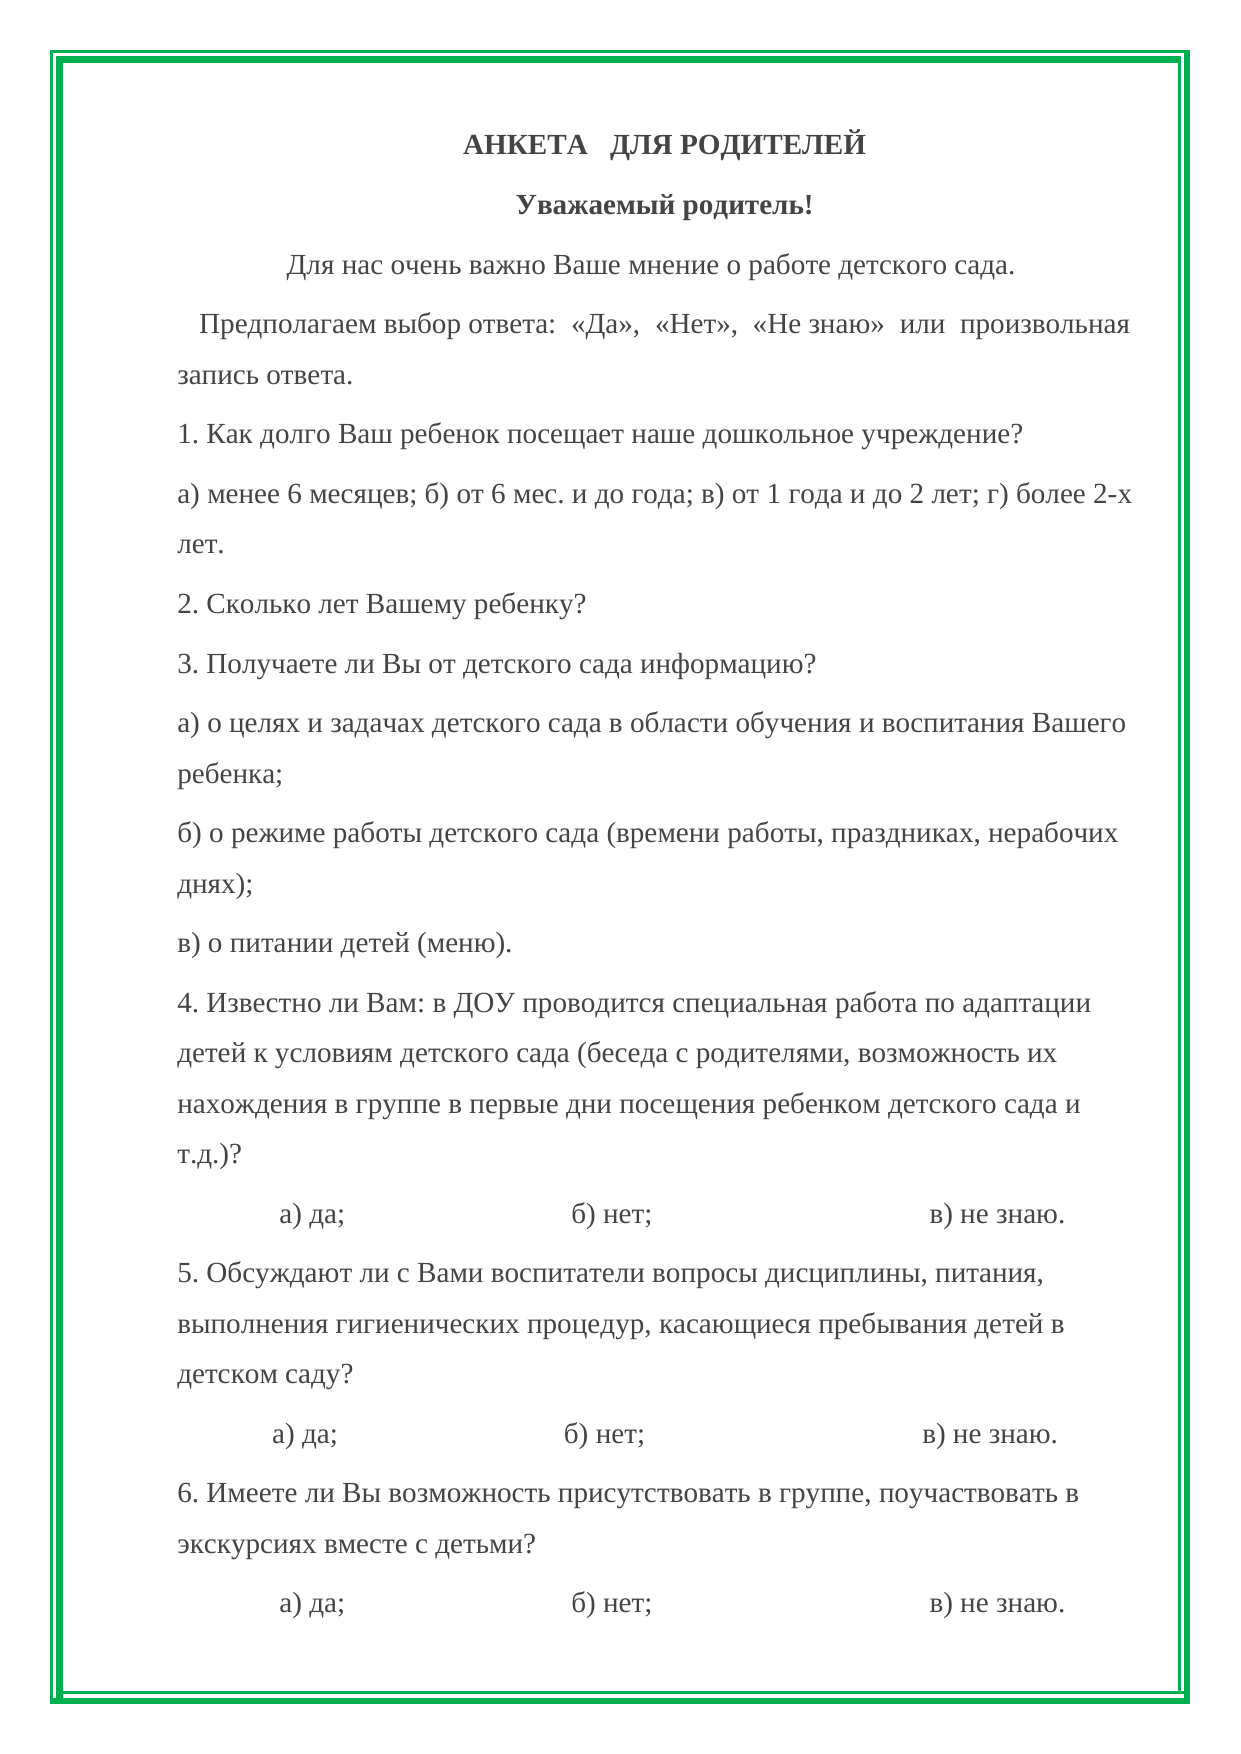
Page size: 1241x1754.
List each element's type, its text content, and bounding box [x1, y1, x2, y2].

text а) да; б) нет; в) не знаю. [177, 1586, 1152, 1619]
text 1. Как долго Ваш ребенок посещает наше дошкольное учреждение? [177, 416, 1152, 450]
text Уважаемый родитель! [177, 187, 1152, 221]
text 6. Имеете ли Вы возможность присутствовать в группе, поучаствовать в экскурсиях вместе с детьми? [177, 1476, 1152, 1559]
text Предполагаем выбор ответа: «Да», «Нет», «Не знаю» или произвольная запись ответа. [177, 306, 1152, 390]
text Для нас очень важно Ваше мнение о работе детского сада. [177, 247, 1152, 280]
text а) да; б) нет; в) не знаю. [177, 1196, 1152, 1229]
text 2. Сколько лет Вашему ребенку? [177, 586, 1152, 620]
text 3. Получаете ли Вы от детского сада информацию? [177, 646, 1152, 679]
text в) о питании детей (меню). [177, 926, 1152, 959]
text а) да; б) нет; в) не знаю. [177, 1416, 1152, 1449]
text 4. Известно ли Вам: в ДОУ проводится специальная работа по адаптации детей к условиям детского сада (беседа с родителями, возможность их нахождения в группе в первые дни посещения ребенком детского сада и т.д.)? [177, 985, 1152, 1170]
text а) о целях и задачах детского сада в области обучения и воспитания Вашего ребенка; [177, 706, 1152, 789]
text а) менее 6 месяцев; б) от 6 мес. и до года; в) от 1 года и до 2 лет; г) более 2-х лет. [177, 476, 1152, 560]
text б) о режиме работы детского сада (времени работы, праздниках, нерабочих днях); [177, 816, 1152, 899]
text АНКЕТА ДЛЯ РОДИТЕЛЕЙ [177, 127, 1152, 161]
text 5. Обсуждают ли с Вами воспитатели вопросы дисциплины, питания, выполнения гигиенических процедур, касающиеся пребывания детей в детском саду? [177, 1256, 1152, 1390]
